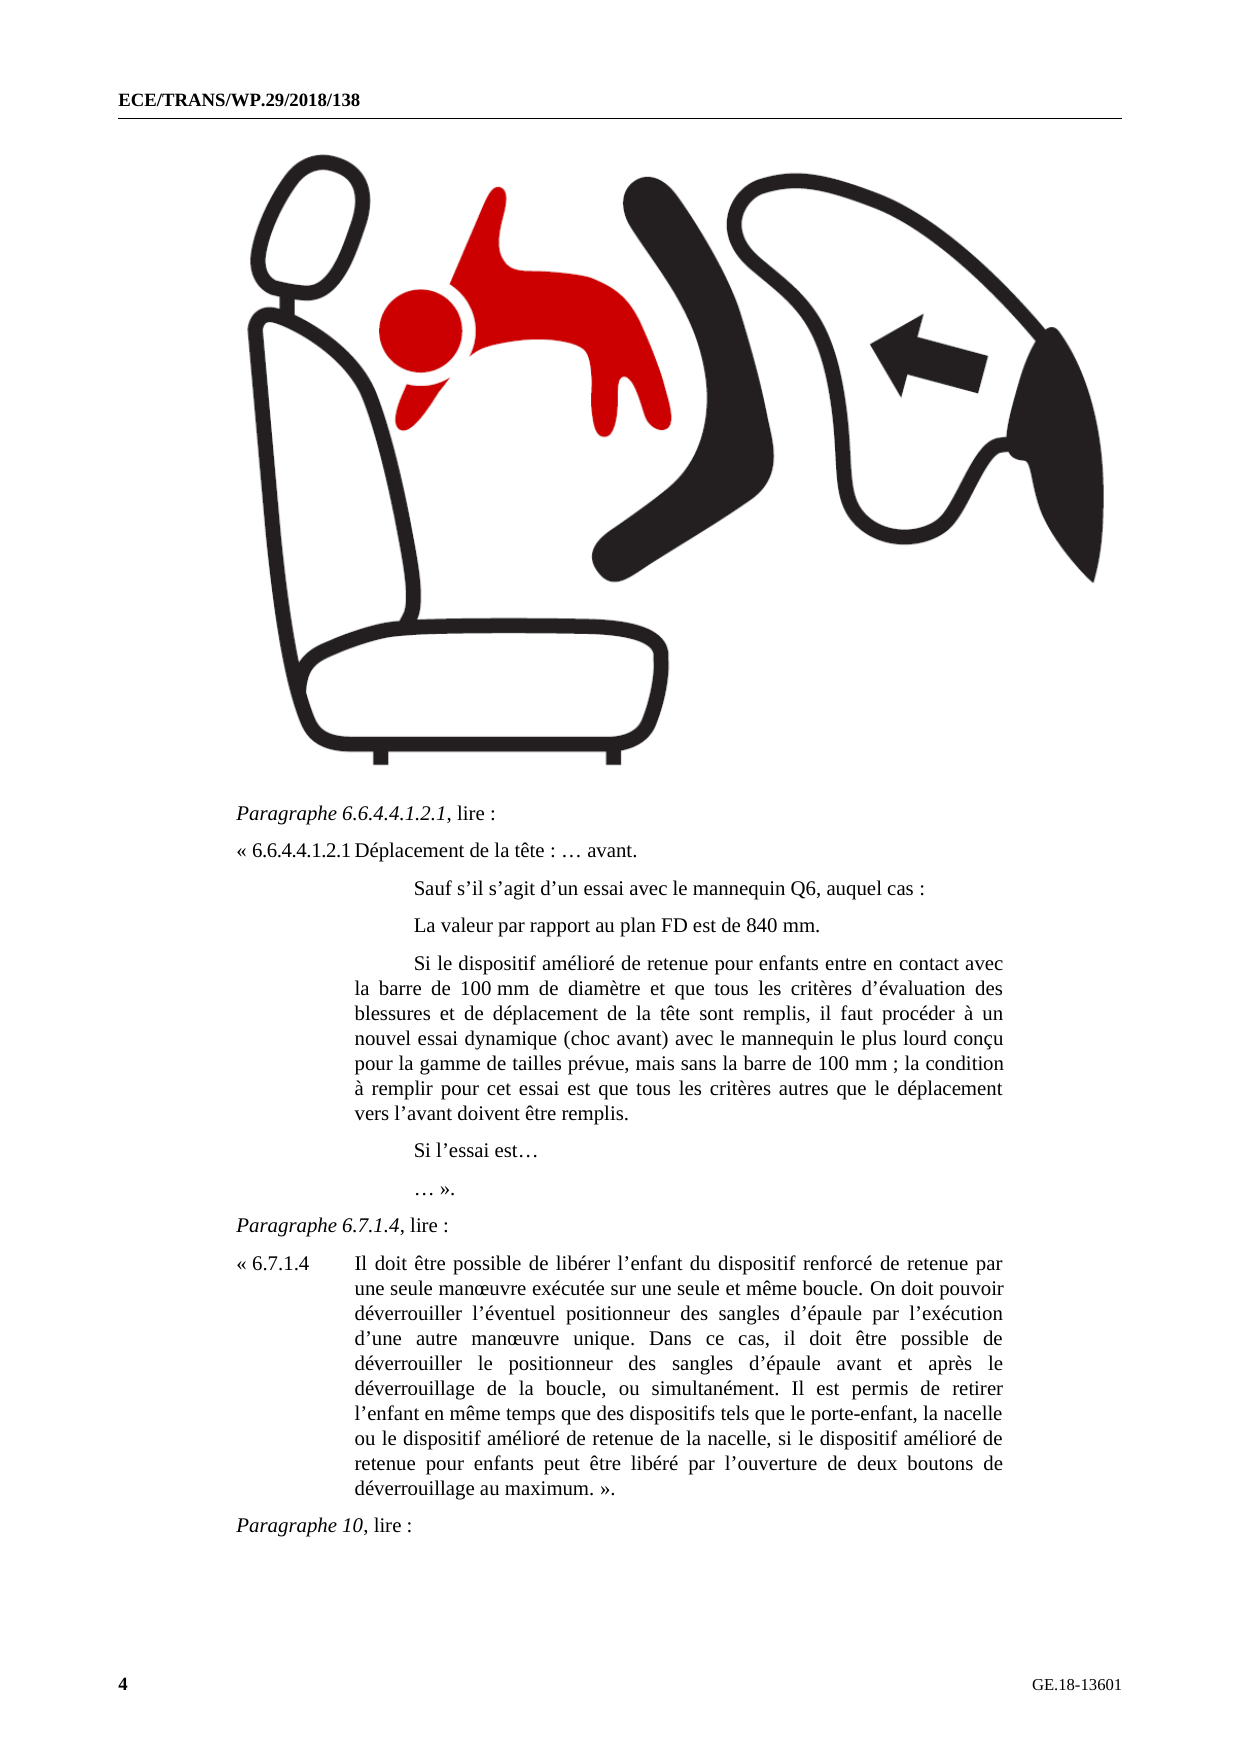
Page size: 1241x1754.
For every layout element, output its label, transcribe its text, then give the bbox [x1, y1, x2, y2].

text « 6.6.4.4.1.2.1 Déplacement de la tête : … avant. [236, 837, 1004, 862]
text Paragraphe 6.6.4.4.1.2.1, lire : [236, 800, 1004, 825]
text … ». [354, 1175, 1004, 1200]
text Si le dispositif amélioré de retenue pour enfants entre en contact avec la barre de 100 mm de diamètre et que tous les critères d’évaluation des blessures et de déplacement de la tête sont remplis, il faut procéder à un nouvel essai dynamique (choc avant) avec le mannequin le plus lourd conçu pour la gamme de tailles prévue, mais sans la barre de 100 mm ; la condition à remplir pour cet essai est que tous les critères autres que le déplacement vers l’avant doivent être remplis. [354, 950, 1004, 1125]
picture [236, 147, 1117, 775]
text « 6.7.1.4 Il doit être possible de libérer l’enfant du dispositif renforcé de retenue par une seule manœuvre exécutée sur une seule et même boucle. On doit pouvoir déverrouiller l’éventuel positionneur des sangles d’épaule par l’exécution d’une autre manœuvre unique. Dans ce cas, il doit être possible de déverrouiller le positionneur des sangles d’épaule avant et après le déverrouillage de la boucle, ou simultanément. Il est permis de retirer l’enfant en même temps que des dispositifs tels que le porte-enfant, la nacelle ou le dispositif amélioré de retenue de la nacelle, si le dispositif amélioré de retenue pour enfants peut être libéré par l’ouverture de deux boutons de déverrouillage au maximum. ». [236, 1250, 1004, 1500]
text Si l’essai est… [354, 1137, 1004, 1162]
text La valeur par rapport au plan FD est de 840 mm. [354, 912, 1004, 937]
text Paragraphe 10, lire : [236, 1512, 1004, 1537]
text Paragraphe 6.7.1.4, lire : [236, 1212, 1004, 1237]
text Sauf s’il s’agit d’un essai avec le mannequin Q6, auquel cas : [354, 875, 1004, 900]
